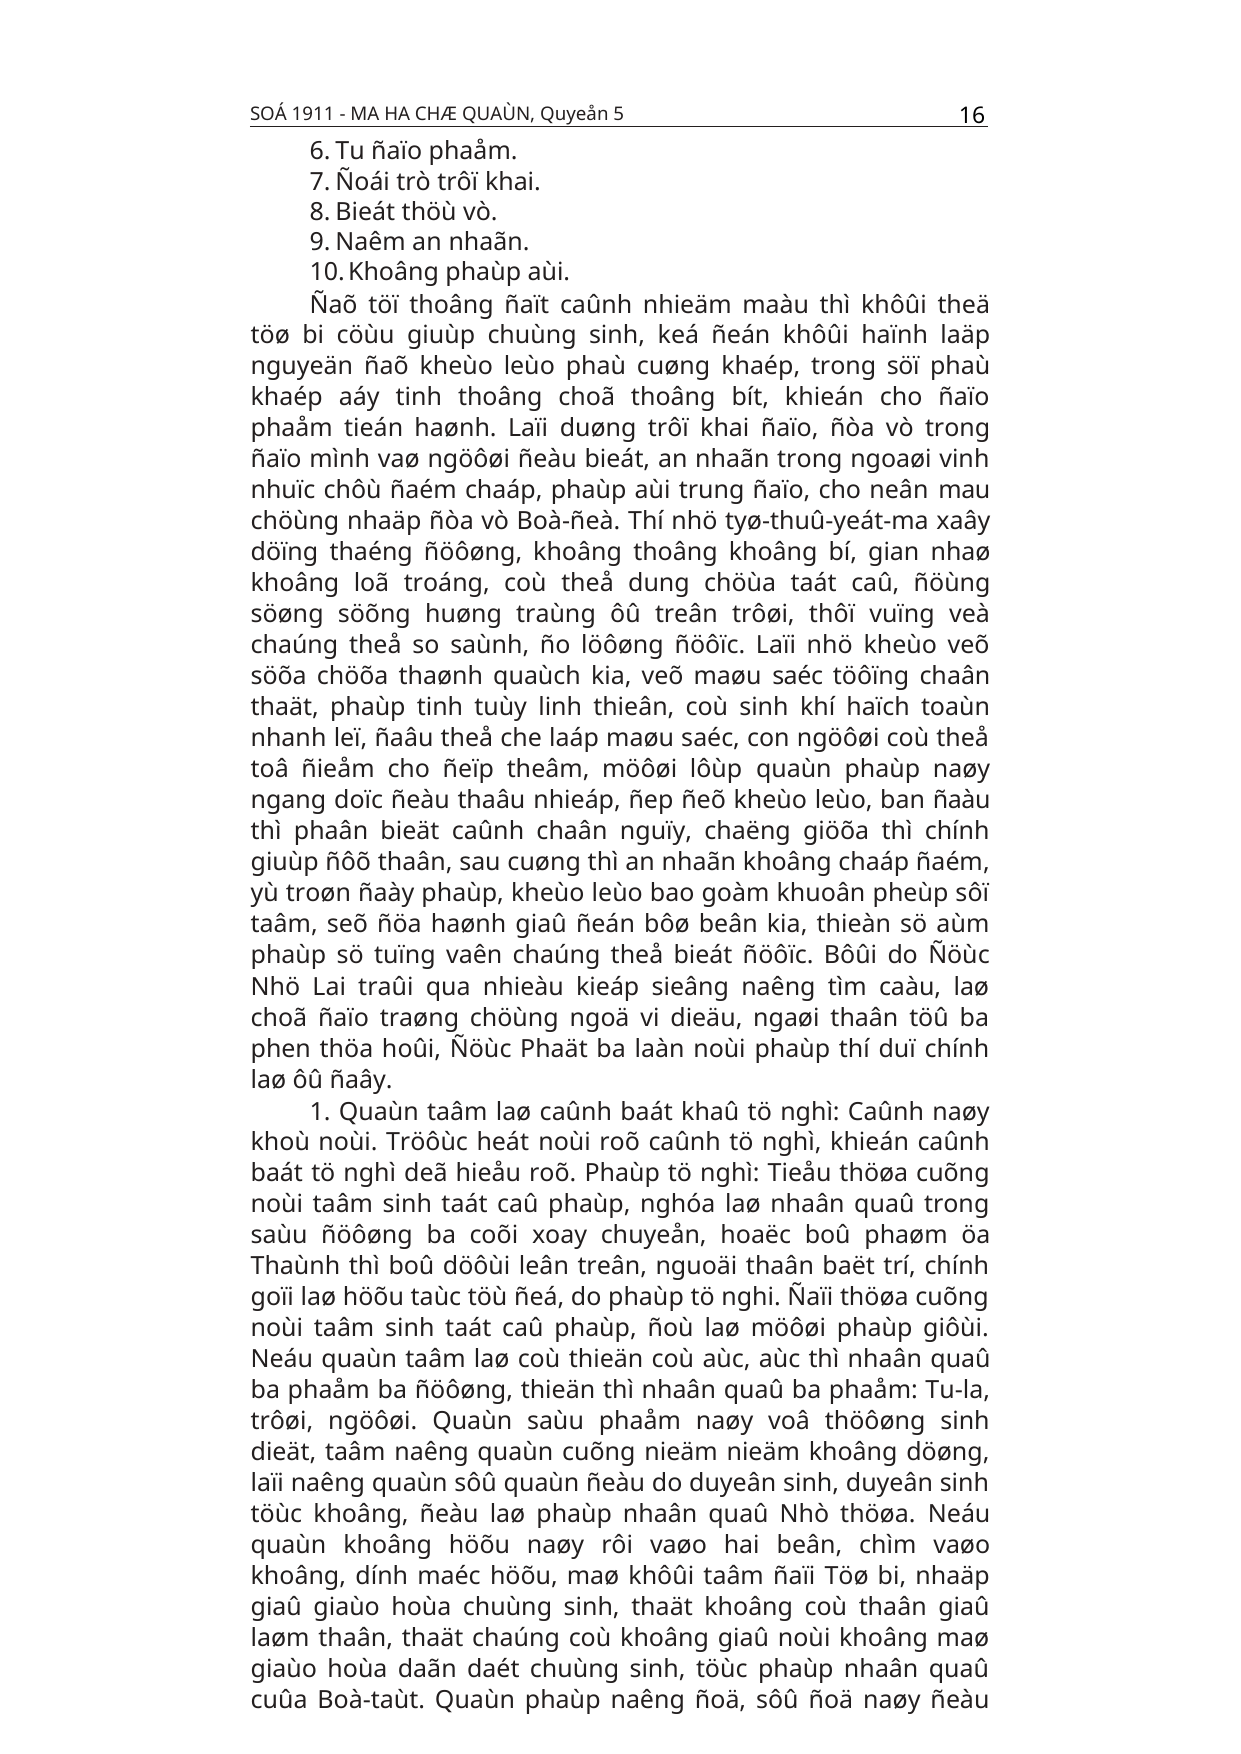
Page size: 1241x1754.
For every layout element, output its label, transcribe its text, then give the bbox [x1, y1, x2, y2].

list Tu ñaïo phaåm. [309, 134, 1092, 166]
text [250, 1095, 990, 1716]
list Ñoái trò trôï khai. [309, 166, 1092, 196]
list Naêm an nhaãn. [309, 226, 1092, 256]
list Bieát thöù vò. [309, 196, 1092, 226]
text Ñaõ töï thoâng ñaït caûnh nhieäm maàu thì khôûi theä töø bi cöùu giuùp chuùng sinh, keá ñeán khôûi haïnh laäp nguyeän ñaõ kheùo leùo phaù cuøng khaép, trong söï phaù khaép aáy tinh thoâng choã thoâng bít, khieán cho ñaïo phaåm tieán haønh. Laïi duøng trôï khai ñaïo, ñòa vò trong ñaïo mình vaø ngöôøi ñeàu bieát, an nhaãn trong ngoaøi vinh nhuïc chôù ñaém chaáp, phaùp aùi trung ñaïo, cho neân mau chöùng nhaäp ñòa vò Boà-ñeà. Thí nhö tyø-thuû-yeát-ma xaây döïng thaéng ñöôøng, khoâng thoâng khoâng bí, gian nhaø khoâng loã troáng, coù theå dung chöùa taát caû, ñöùng söøng söõng huøng traùng ôû treân trôøi, thôï vuïng veà chaúng theå so saùnh, ño löôøng ñöôïc. Laïi nhö kheùo veõ söõa chöõa thaønh quaùch kia, veõ maøu saéc töôïng chaân thaät, phaùp tinh tuùy linh thieân, coù sinh khí haïch toaùn nhanh leï, ñaâu theå che laáp maøu saéc, con ngöôøi coù theå toâ ñieåm cho ñeïp theâm, möôøi lôùp quaùn phaùp naøy ngang doïc ñeàu thaâu nhieáp, ñep ñeõ kheùo leùo, ban ñaàu thì phaân bieät caûnh chaân nguïy, chaëng giöõa thì chính giuùp ñôõ thaân, sau cuøng thì an nhaãn khoâng chaáp ñaém, yù troøn ñaày phaùp, kheùo leùo bao goàm khuoân pheùp sôï taâm, seõ ñöa haønh giaû ñeán bôø beân kia, thieàn sö aùm phaùp sö tuïng vaên chaúng theå bieát ñöôïc. Bôûi do Ñöùc Nhö Lai traûi qua nhieàu kieáp sieâng naêng tìm caàu, laø choã ñaïo traøng chöùng ngoä vi dieäu, ngaøi thaân töû ba phen thöa hoûi, Ñöùc Phaät ba laàn noùi phaùp thí duï chính laø ôû ñaây. [250, 288, 990, 1095]
list Khoâng phaùp aùi. [309, 256, 1092, 287]
